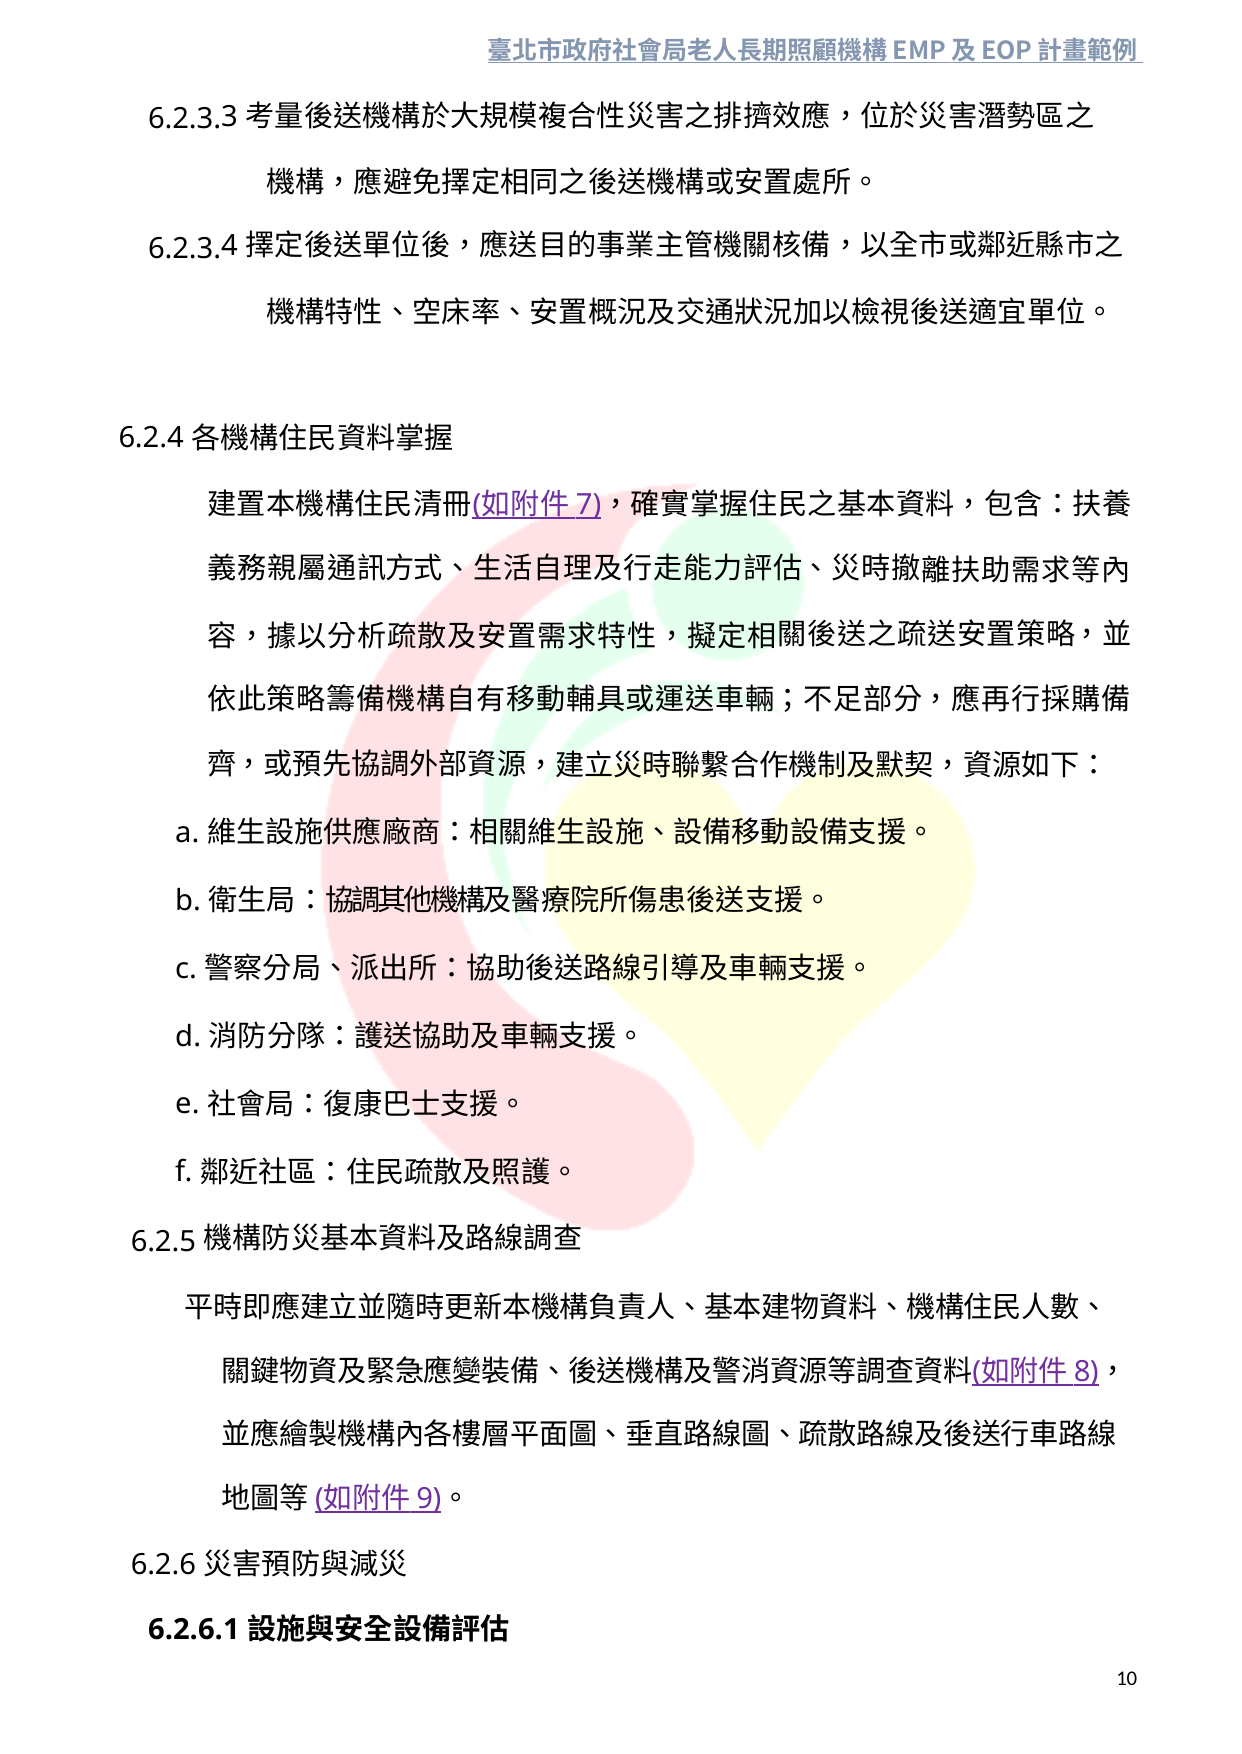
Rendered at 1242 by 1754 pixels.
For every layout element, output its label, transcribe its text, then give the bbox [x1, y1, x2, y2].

text 6.2.6.1 設施與安全設備評估 [148, 1606, 1137, 1648]
text 6.2.3.4 擇定後送單位後，應送目的事業主管機關核備，以全市或鄰近縣市之機構特性、空床率、安置概況及交通狀況加以檢視後送適宜單位。 [148, 222, 1127, 331]
text c. 警察分局、派出所：協助後送路線引導及車輛支援。 [175, 942, 1139, 987]
text d. 消防分隊：護送協助及車輛支援。 [175, 1009, 1139, 1055]
text 6.2.5 機構防災基本資料及路線調查 [131, 1215, 1128, 1260]
text 6.2.6 災害預防與減災 [131, 1538, 1139, 1583]
text 建置本機構住民清冊(如附件7)，確實掌握住民之基本資料，包含：扶養義務親屬通訊方式、生活自理及行走能力評估、災時撤離扶助需求等內容，據以分析疏散及安置需求特性，擬定相關後送之疏送安置策略，並依此策略籌備機構自有移動輔具或運送車輛；不足部分，應再行採購備齊，或預先協調外部資源，建立災時聯繫合作機制及默契，資源如下： [207, 481, 1131, 784]
text 6.2.4 各機構住民資料掌握 [118, 411, 1139, 456]
text 平時即應建立並隨時更新本機構負責人、基本建物資料、機構住民人數、關鍵物資及緊急應變裝備、後送機構及警消資源等調查資料(如附件8)，並應繪製機構內各樓層平面圖、垂直路線圖、疏散路線及後送行車路線地圖等 (如附件9)。 [147, 1284, 1128, 1517]
text f. 鄰近社區：住民疏散及照護。 [175, 1145, 1139, 1190]
text e. 社會局：復康巴士支援。 [175, 1077, 1139, 1123]
text a. 維生設施供應廠商：相關維生設施、設備移動設備支援。 [175, 806, 1139, 851]
text 6.2.3.3 考量後送機構於大規模複合性災害之排擠效應，位於災害潛勢區之 機構，應避免擇定相同之後送機構或安置處所。 [148, 92, 1127, 201]
text b. 衛生局：協調其他機構及醫療院所傷患後送支援。 [175, 874, 1139, 919]
